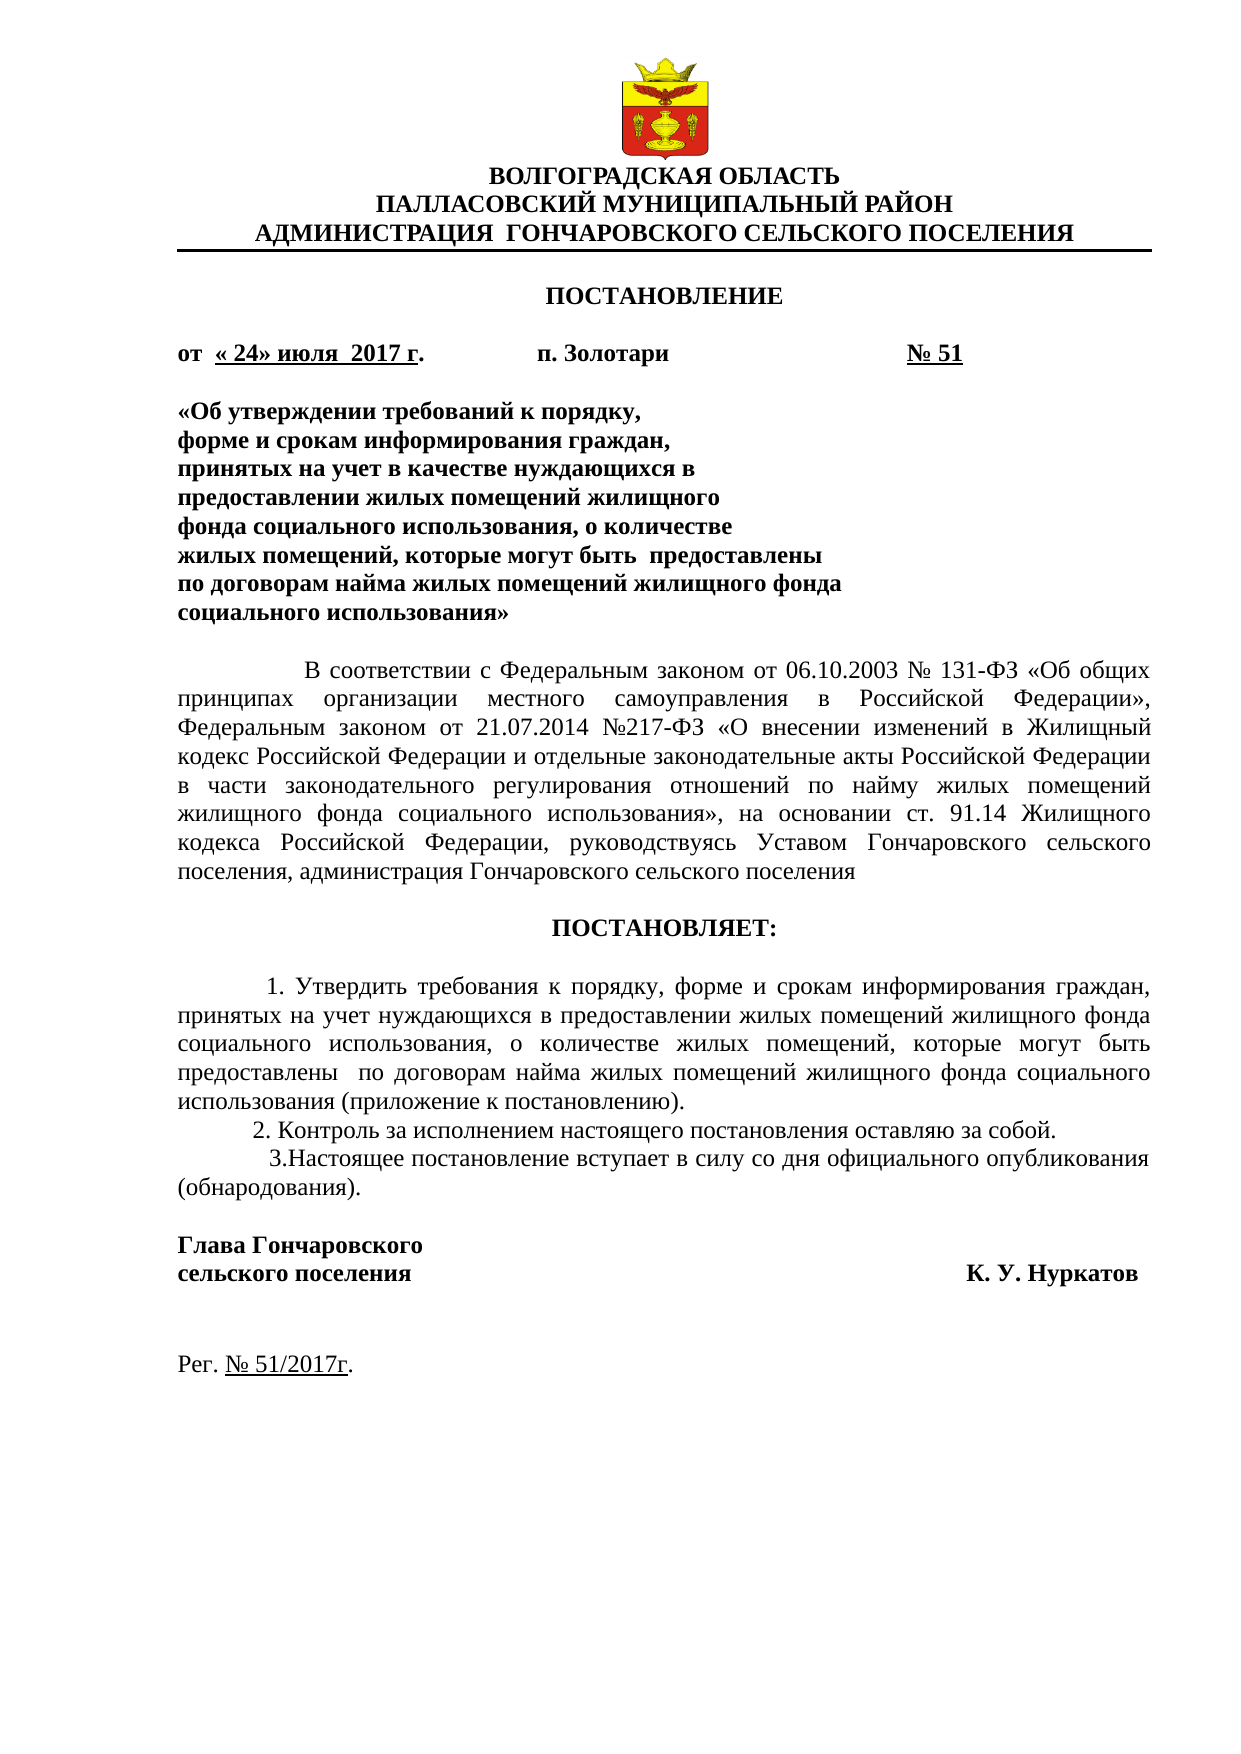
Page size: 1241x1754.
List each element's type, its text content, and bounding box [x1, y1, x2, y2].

text 2. Контроль за исполнением настоящего постановления оставляю за собой. [177, 1115, 1152, 1143]
text форме и срокам информирования граждан, [177, 425, 1152, 453]
text сельского поселения К. У. Нуркатов [177, 1258, 1152, 1287]
text 3.Настоящее постановление вступает в силу со дня официального опубликования (обнародования). [177, 1143, 1152, 1201]
text Рег. № 51/2017г. [177, 1349, 1152, 1378]
text принятых на учет в качестве нуждающихся в [177, 453, 1152, 482]
text В соответствии с Федеральным законом от 06.10.2003 № 131-ФЗ «Об общих принципах организации местного самоуправления в Российской Федерации», Федеральным законом от 21.07.2014 №217-ФЗ «О внесении изменений в Жилищный кодекс Российской Федерации и отдельные законодательные акты Российской Федерации в части законодательного регулирования отношений по найму жилых помещений жилищного фонда социального использования», на основании ст. 91.14 Жилищного кодекса Российской Федерации, руководствуясь Уставом Гончаровского сельского поселения, администрация Гончаровского сельского поселения [177, 655, 1152, 885]
text «Об утверждении требований к порядку, [177, 396, 1152, 425]
text жилых помещений, которые могут быть предоставлены [177, 540, 1152, 568]
text социального использования» [177, 597, 1152, 626]
text предоставлении жилых помещений жилищного [177, 482, 1152, 511]
text ПАЛЛАСОВСКИЙ МУНИЦИПАЛЬНЫЙ РАЙОН [177, 189, 1152, 218]
text АДМИНИСТРАЦИЯ ГОНЧАРОВСКОГО СЕЛЬСКОГО ПОСЕЛЕНИЯ [177, 218, 1152, 249]
text ПОСТАНОВЛЯЕТ: [177, 913, 1152, 942]
text от « 24» июля 2017 г. п. Золотари № 51 [177, 338, 1152, 367]
text Глава Гончаровского [177, 1230, 1152, 1258]
text ПОСТАНОВЛЕНИЕ [177, 281, 1152, 310]
picture [619, 56, 710, 161]
text по договорам найма жилых помещений жилищного фонда [177, 568, 1152, 597]
text фонда социального использования, о количестве [177, 511, 1152, 540]
subtitle 1. Утвердить требования к порядку, форме и срокам информирования граждан, принятых на учет нуждающихся в предоставлении жилых помещений жилищного фонда социального использования, о количестве жилых помещений, которые могут быть предоставлены по договорам найма жилых помещений жилищного фонда социального использования (приложение к постановлению). [177, 971, 1152, 1115]
text ВОЛГОГРАДСКАЯ ОБЛАСТЬ [177, 161, 1152, 189]
